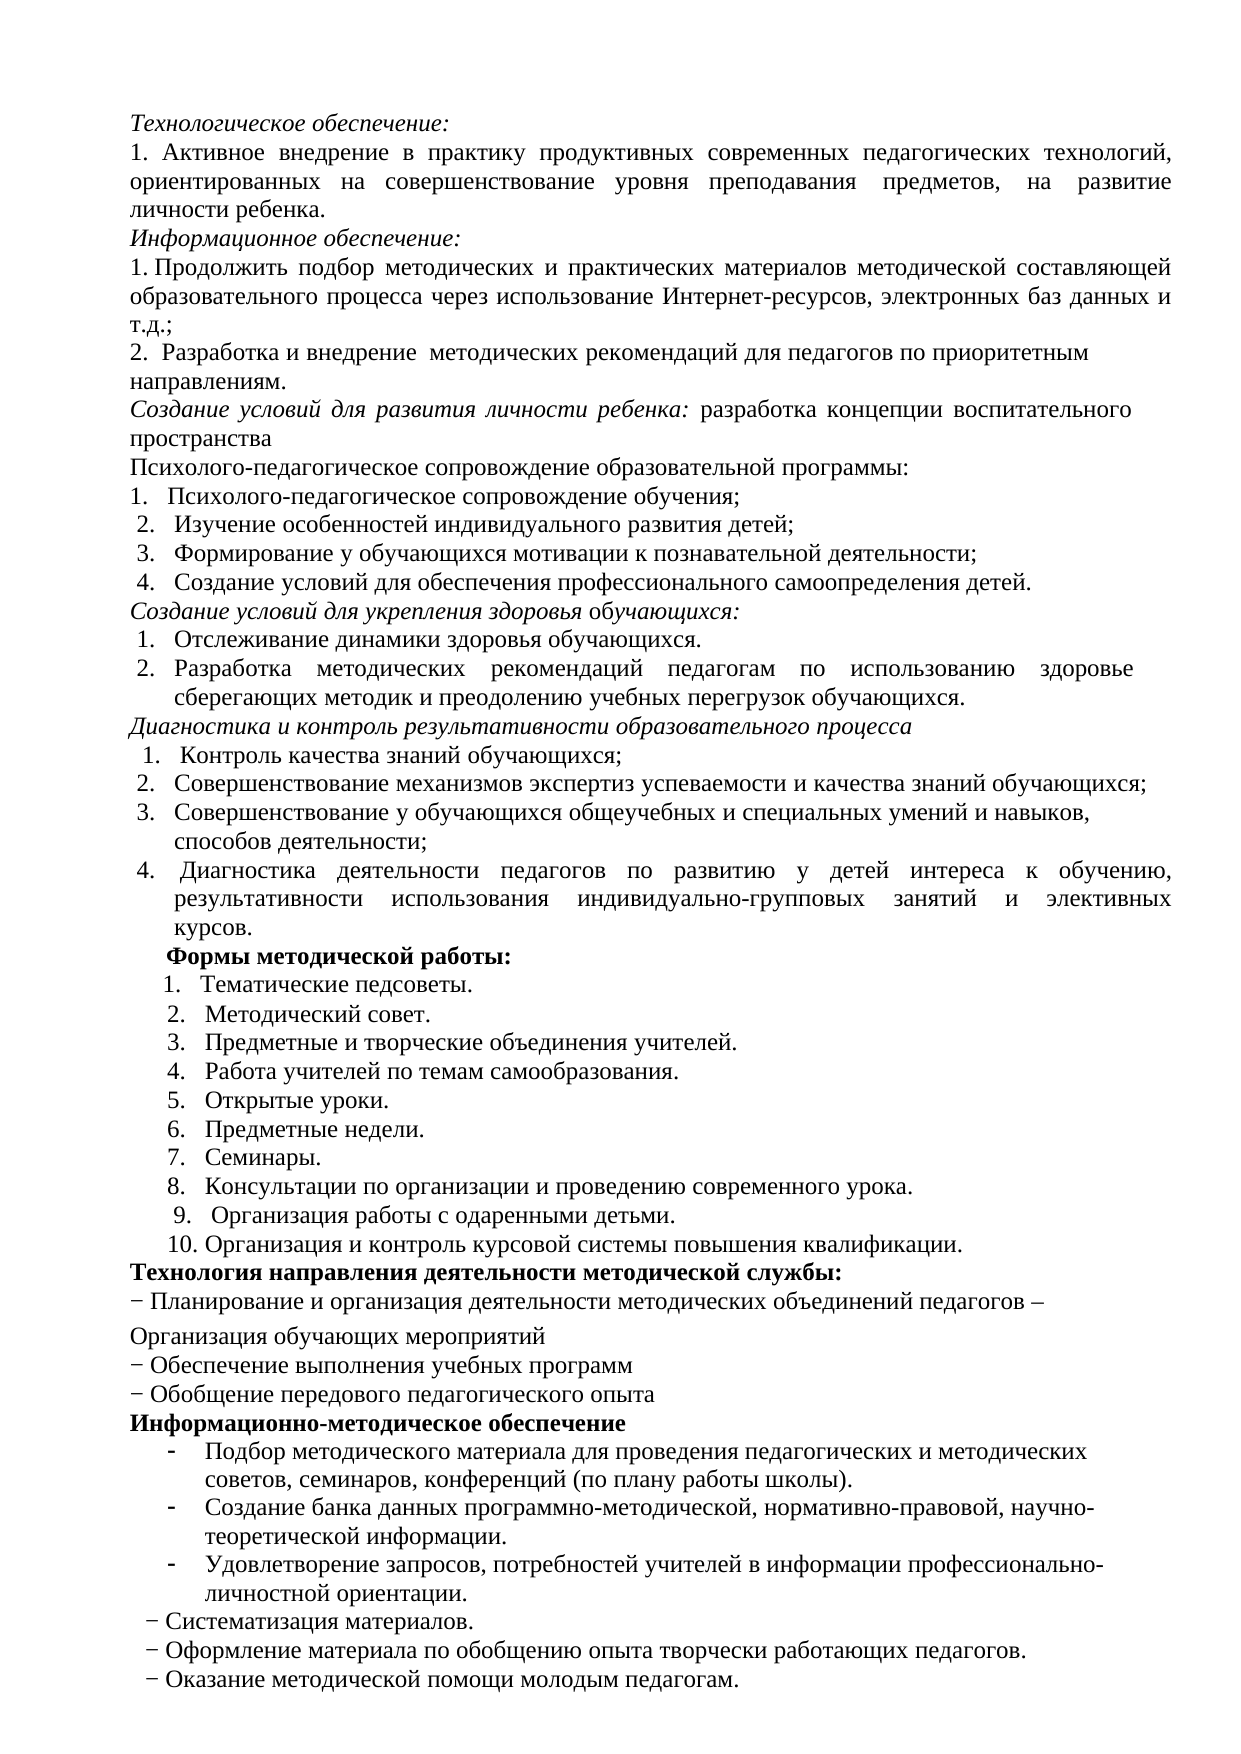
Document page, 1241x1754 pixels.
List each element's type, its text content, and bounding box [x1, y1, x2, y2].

text Создание условий для укрепления здоровья обучающихся: [129, 596, 1201, 625]
text 1. Активное внедрение в практику продуктивных современных педагогических технологий, ориентированных на совершенствование уровня преподавания предметов, на развитие личности ребенка. [129, 137, 1172, 223]
list Диагностика деятельности педагогов по развитию у детей интереса к обучению, результативности использования индивидуально-групповых занятий и элективных курсов. [136, 855, 1172, 941]
list Работа учителей по темам самообразования. [167, 1056, 1201, 1085]
list Семинары. [167, 1142, 1201, 1171]
text − Планирование и организация деятельности методических объединений педагогов – [129, 1286, 1201, 1315]
list Тематические педсоветы. [162, 970, 1201, 999]
text − Обобщение передового педагогического опыта [129, 1379, 1201, 1408]
list Создание банка данных программно-методической, нормативно-правовой, научно- теоретической информации. [167, 1493, 1096, 1549]
list Совершенствование у обучающихся общеучебных и специальных умений и навыков, способов деятельности; [136, 797, 1134, 855]
list Разработка методических рекомендаций педагогам по использованию здоровье сберегающих методик и преодолению учебных перегрузок обучающихся. [136, 653, 1134, 711]
list Методический совет. [167, 999, 1201, 1027]
list Формирование у обучающихся мотивации к познавательной деятельности; [136, 538, 1201, 567]
list Консультации по организации и проведению современного урока. [167, 1171, 1201, 1200]
text − Оформление материала по обобщению опыта творчески работающих педагогов. [145, 1635, 1201, 1664]
list Открытые уроки. [167, 1085, 1201, 1114]
list Предметные недели. [167, 1114, 1201, 1142]
text − Обеспечение выполнения учебных программ [129, 1350, 1201, 1379]
list Изучение особенностей индивидуального развития детей; [136, 509, 1201, 538]
list Разработка и внедрение методических рекомендаций для педагогов по приоритетным направлениям. [129, 338, 1134, 394]
text − Оказание методической помощи молодым педагогам. [145, 1664, 1201, 1693]
subtitle Информационно-методическое обеспечение [129, 1408, 1201, 1437]
subtitle Формы методической работы: [166, 942, 1201, 970]
text Психолого-педагогическое сопровождение образовательной программы: [129, 452, 1201, 481]
list Продолжить подбор методических и практических материалов методической составляющей образовательного процесса через использование Интернет-ресурсов, электронных баз данных и т.д.; [129, 252, 1172, 338]
subtitle Технология направления деятельности методической службы: [129, 1258, 1201, 1286]
list Подбор методического материала для проведения педагогических и методических советов, семинаров, конференций (по плану работы школы). [167, 1437, 1088, 1493]
list Организация работы с одаренными детьми. [173, 1200, 1201, 1229]
list Организация и контроль курсовой системы повышения квалификации. [167, 1229, 1201, 1257]
list Предметные и творческие объединения учителей. [167, 1027, 1201, 1056]
text Технологическое обеспечение: [129, 108, 1201, 137]
list Удовлетворение запросов, потребностей учителей в информации профессионально- личностной ориентации. [167, 1550, 1106, 1606]
list Контроль качества знаний обучающихся; [142, 740, 1201, 768]
list Совершенствование механизмов экспертиз успеваемости и качества знаний обучающихся; [136, 768, 1201, 797]
list Создание условий для обеспечения профессионального самоопределения детей. [136, 567, 1201, 596]
text Диагностика и контроль результативности образовательного процесса [129, 711, 1201, 740]
text − Систематизация материалов. [145, 1606, 1201, 1635]
list Отслеживание динамики здоровья обучающихся. [136, 625, 1201, 653]
text Создание условий для развития личности ребенка: разработка концепции воспитательного пространства [129, 394, 1201, 452]
text Организация обучающих мероприятий [129, 1321, 1201, 1350]
list Психолого-педагогическое сопровождение обучения; [129, 481, 1201, 509]
text Информационное обеспечение: [129, 223, 1201, 252]
